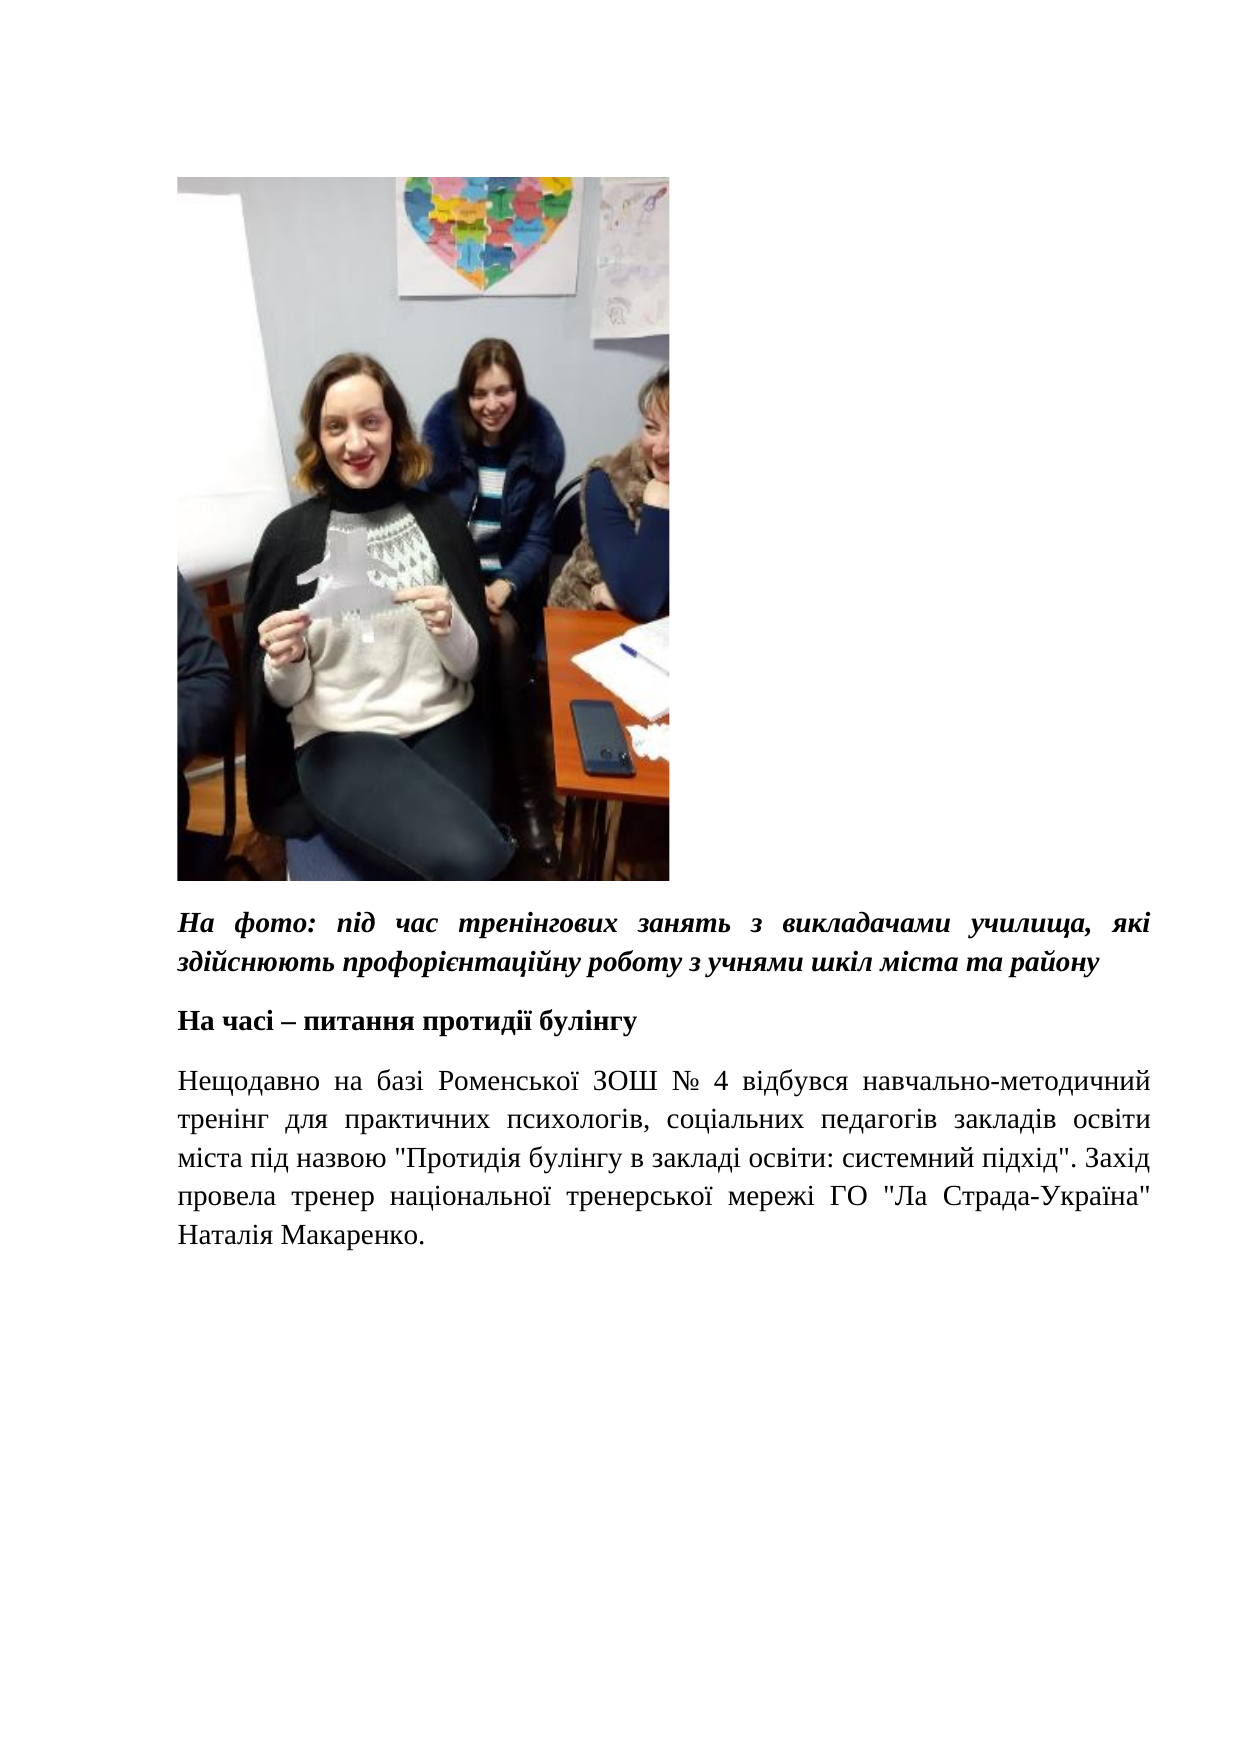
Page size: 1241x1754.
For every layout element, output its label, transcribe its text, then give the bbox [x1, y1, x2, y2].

text На часі – питання протидії булінгу [177, 1003, 1152, 1037]
picture [177, 177, 670, 881]
text Нещодавно на базі Роменської ЗОШ № 4 відбувся навчально-методичний тренінг для практичних психологів, соціальних педагогів закладів освіти міста під назвою "Протидія булінгу в закладі освіти: системний підхід". Захід провела тренер національної тренерської мережі ГО "Ла Страда-Україна" Наталія Макаренко. [177, 1063, 1152, 1251]
text На фото: під час тренінгових занять з викладачами училища, які здійснюють профорієнтаційну роботу з учнями шкіл міста та району [177, 906, 1152, 978]
